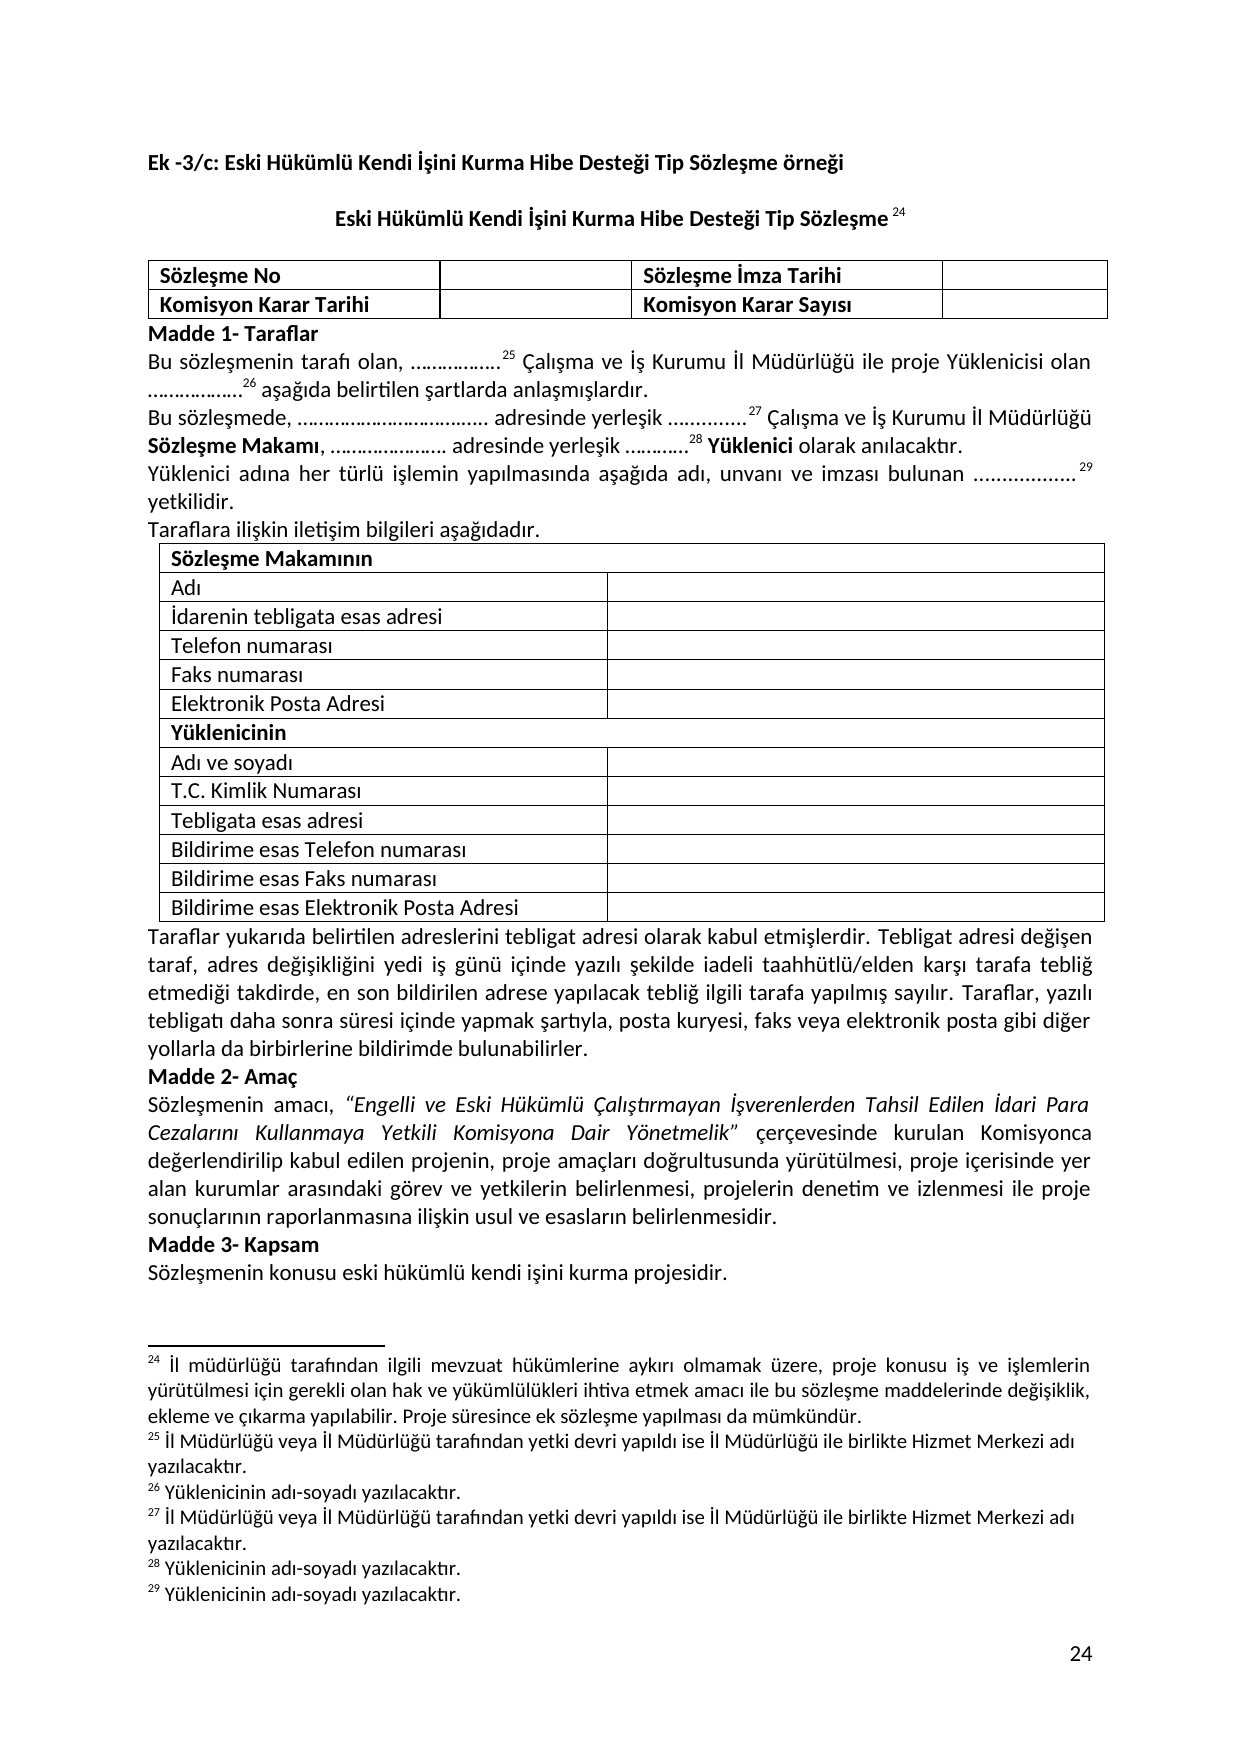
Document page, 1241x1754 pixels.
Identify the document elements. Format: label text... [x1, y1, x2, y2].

text Bu sözleşmenin tarafı olan, …………….. Çalışma ve İş Kurumu İl Müdürlüğü ile proje Yüklenicisi olan ……………… aşağıda belirtilen şartlarda anlaşmışlardır. [148, 347, 1092, 403]
table_cell Bildirime esas Faks numarası [160, 864, 607, 892]
text Eski Hükümlü Kendi İşini Kurma Hibe Desteği Tip Sözleşme [148, 204, 1092, 232]
text Ek -3/c: Eski Hükümlü Kendi İşini Kurma Hibe Desteği Tip Sözleşme örneği [148, 148, 1092, 176]
table_cell Bildirime esas Telefon numarası [160, 835, 607, 863]
text Madde 3- Kapsam [148, 1230, 1092, 1258]
table_cell T.C. Kimlik Numarası [160, 777, 607, 805]
table_cell Komisyon Karar Tarihi [149, 290, 439, 318]
table_header Sözleşme No [149, 261, 439, 289]
table_cell [608, 748, 1104, 776]
table_cell [608, 573, 1104, 601]
table_header [943, 261, 1107, 289]
text Madde 2- Amaç [148, 1062, 1092, 1090]
table_cell Adı [160, 573, 607, 601]
table_cell Bildirime esas Elektronik Posta Adresi [160, 893, 607, 921]
text Yüklenici adına her türlü işlemin yapılmasında aşağıda adı, unvanı ve imzası bulunan .................. yetkilidir. [148, 459, 1092, 515]
text Taraflar yukarıda belirtilen adreslerini tebligat adresi olarak kabul etmişlerdir. Tebligat adresi değişen taraf, adres değişikliğini yedi iş günü içinde yazılı şekilde iadeli taahhütlü/elden karşı tarafa tebliğ etmediği takdirde, en son bildirilen adrese yapılacak tebliğ ilgili tarafa yapılmış sayılır. Taraflar, yazılı tebligatı daha sonra süresi içinde yapmak şartıyla, posta kuryesi, faks veya elektronik posta gibi diğer yollarla da birbirlerine bildirimde bulunabilirler. [148, 922, 1092, 1062]
table_cell [608, 835, 1104, 863]
table_cell Telefon numarası [160, 631, 607, 659]
table_cell [608, 660, 1104, 688]
table_cell Faks numarası [160, 660, 607, 688]
table_cell [608, 893, 1104, 921]
table_cell Yüklenicinin [160, 719, 1104, 747]
table_header Sözleşme İmza Tarihi [632, 261, 942, 289]
text Sözleşmenin konusu eski hükümlü kendi işini kurma projesidir. [148, 1258, 1092, 1286]
text Madde 1- Taraflar [148, 319, 1092, 347]
table_cell Tebligata esas adresi [160, 806, 607, 834]
table_cell İdarenin tebligata esas adresi [160, 602, 607, 630]
table_cell [608, 806, 1104, 834]
table_cell Komisyon Karar Sayısı [632, 290, 942, 318]
text Taraflara ilişkin iletişim bilgileri aşağıdadır. [148, 515, 1092, 543]
table_cell [441, 290, 631, 318]
text Sözleşmenin amacı, “Engelli ve Eski Hükümlü Çalıştırmayan İşverenlerden Tahsil Edilen İdari Para Cezalarını Kullanmaya Yetkili Komisyona Dair Yönetmelik” çerçevesinde kurulan Komisyonca değerlendirilip kabul edilen projenin, proje amaçları doğrultusunda yürütülmesi, proje içerisinde yer alan kurumlar arasındaki görev ve yetkilerin belirlenmesi, projelerin denetim ve izlenmesi ile proje sonuçlarının raporlanmasına ilişkin usul ve esasların belirlenmesidir. [148, 1090, 1092, 1230]
table_cell Adı ve soyadı [160, 748, 607, 776]
table_cell [608, 602, 1104, 630]
table_cell [608, 631, 1104, 659]
table_cell [608, 690, 1104, 717]
table_cell Elektronik Posta Adresi [160, 690, 607, 717]
table_header Sözleşme Makamının [160, 544, 1104, 572]
table_cell [943, 290, 1107, 318]
table_header [441, 261, 631, 289]
table_cell [608, 777, 1104, 805]
text Bu sözleşmede, ………………………….….. adresinde yerleşik …........... Çalışma ve İş Kurumu İl Müdürlüğü Sözleşme Makamı, …………………. adresinde yerleşik ………… Yüklenici olarak anılacaktır. [148, 403, 1092, 459]
table_cell [608, 864, 1104, 892]
